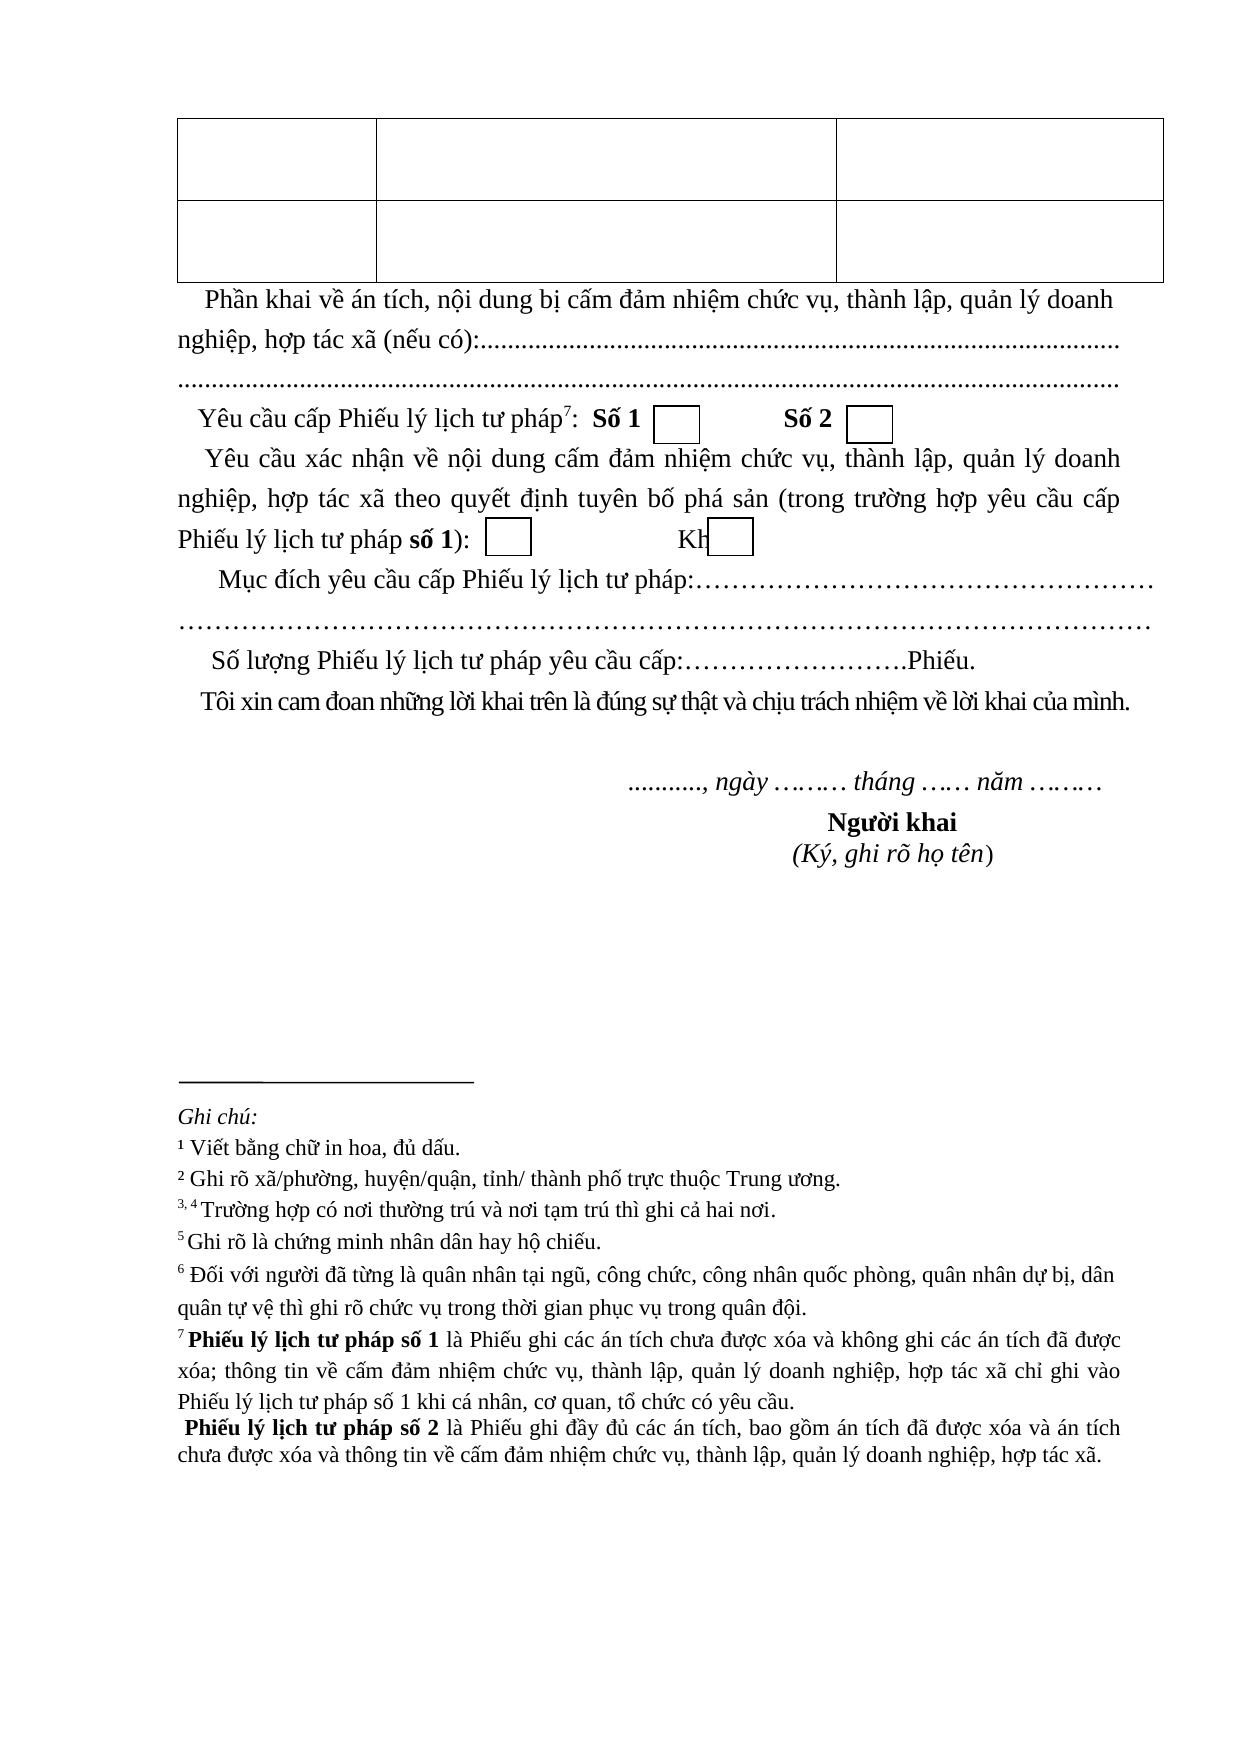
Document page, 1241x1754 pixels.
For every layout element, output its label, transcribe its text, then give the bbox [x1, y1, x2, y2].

table_cell [178, 119, 376, 200]
text Ghi chú: [177, 1089, 1122, 1129]
text ..........., ngày ……… tháng …… năm ……… [177, 766, 1178, 797]
table_cell [377, 201, 836, 282]
table_cell [837, 201, 1163, 282]
table_cell [178, 201, 376, 282]
text Phần khai về án tích, nội dung bị cấm đảm nhiệm chức vụ, thành lập, quản lý doanh nghiệp, hợp tác xã (nếu có): [177, 283, 1122, 354]
table_cell [837, 119, 1163, 200]
text Tôi xin cam đoan những lời khai trên là đúng sự thật và chịu trách nhiệm về lời khai của mình. [177, 685, 1178, 716]
text Yêu cầu cấp Phiếu lý lịch tư pháp7: Số 1 Số 2 [177, 402, 1178, 433]
text Phiếu lý lịch tư pháp số 2 là Phiếu ghi đầy đủ các án tích, bao gồm án tích đã được xóa và án tích chưa được xóa và thông tin về cấm đảm nhiệm chức vụ, thành lập, quản lý doanh nghiệp, hợp tác xã. [177, 1414, 1122, 1467]
text 7 Phiếu lý lịch tư pháp số 1 là Phiếu ghi các án tích chưa được xóa và không ghi các án tích đã được xóa; thông tin về cấm đảm nhiệm chức vụ, thành lập, quản lý doanh nghiệp, hợp tác xã chỉ ghi vào Phiếu lý lịch tư pháp số 1 khi cá nhân, cơ quan, tổ chức có yêu cầu. [177, 1321, 1122, 1414]
text 5 Ghi rõ là chứng minh nhân dân hay hộ chiếu. [177, 1223, 1122, 1254]
text ……………………………………………………………………………………………… [177, 604, 1178, 635]
text Mục đích yêu cầu cấp Phiếu lý lịch tư pháp:…………………………………………… [177, 563, 1178, 594]
text Người khai [177, 806, 1178, 837]
text Số lượng Phiếu lý lịch tư pháp yêu cầu cấp:…………………….Phiếu. [177, 644, 1178, 675]
table_cell [377, 119, 836, 200]
text ² Ghi rõ xã/phường, huyện/quận, tỉnh/ thành phố trực thuộc Trung ương. [177, 1160, 1122, 1192]
text Yêu cầu xác nhận về nội dung cấm đảm nhiệm chức vụ, thành lập, quản lý doanh nghiệp, hợp tác xã theo quyết định tuyên bố phá sản (trong trường hợp yêu cầu cấp Phiếu lý lịch tư pháp số 1): Có Không [177, 442, 1122, 554]
text 6 Đối với người đã từng là quân nhân tại ngũ, công chức, công nhân quốc phòng, quân nhân dự bị, dân quân tự vệ thì ghi rõ chức vụ trong thời gian phục vụ trong quân đội. [177, 1254, 1122, 1321]
text ¹ Viết bằng chữ in hoa, đủ dấu. [177, 1129, 1122, 1160]
text 3, 4 Trường hợp có nơi thường trú và nơi tạm trú thì ghi cả hai nơi. [177, 1192, 1122, 1223]
text (Ký, ghi rõ họ tên) [177, 837, 1178, 868]
